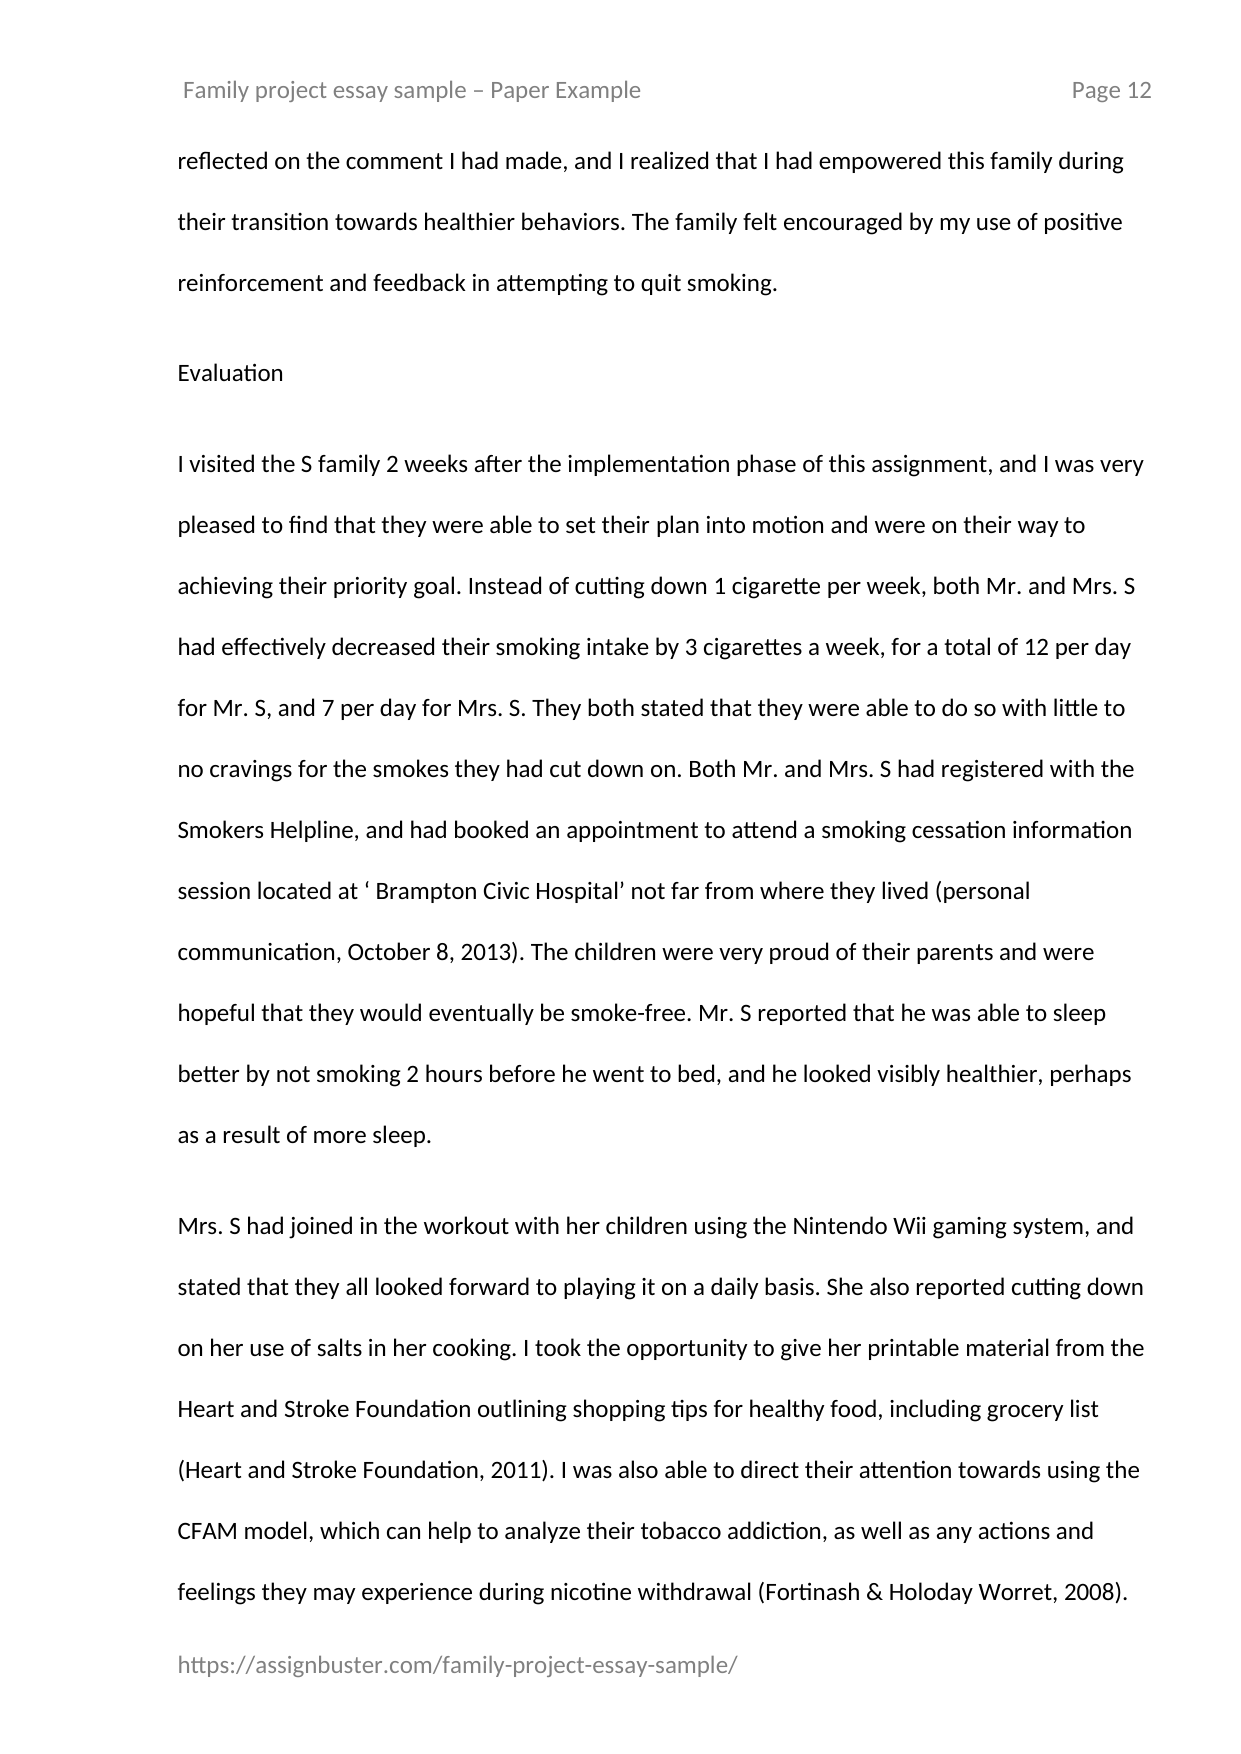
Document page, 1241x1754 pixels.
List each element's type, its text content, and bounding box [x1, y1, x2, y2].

text Evaluation [177, 358, 1152, 388]
text I visited the S family 2 weeks after the implementation phase of this assignment, and I was very pleased to find that they were able to set their plan into motion and were on their way to achieving their priority goal. Instead of cutting down 1 cigarette per week, both Mr. and Mrs. S had effectively decreased their smoking intake by 3 cigarettes a week, for a total of 12 per day for Mr. S, and 7 per day for Mrs. S. They both stated that they were able to do so with little to no cravings for the smokes they had cut down on. Both Mr. and Mrs. S had registered with the Smokers Helpline, and had booked an appointment to attend a smoking cessation information session located at ‘ Brampton Civic Hospital’ not far from where they lived (personal communication, October 8, 2013). The children were very proud of their parents and were hopeful that they would eventually be smoke-free. Mr. S reported that he was able to sleep better by not smoking 2 hours before he went to bed, and he looked visibly healthier, perhaps as a result of more sleep. [177, 448, 1152, 1150]
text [177, 145, 1152, 298]
text Mrs. S had joined in the workout with her children using the Nintendo Wii gaming system, and stated that they all looked forward to playing it on a daily basis. She also reported cutting down on her use of salts in her cooking. I took the opportunity to give her printable material from the Heart and Stroke Foundation outlining shopping tips for healthy food, including grocery list (Heart and Stroke Foundation, 2011). I was also able to direct their attention towards using the CFAM model, which can help to analyze their tobacco addiction, as well as any actions and feelings they may experience during nicotine withdrawal (Fortinash & Holoday Worret, 2008). [177, 1210, 1152, 1607]
